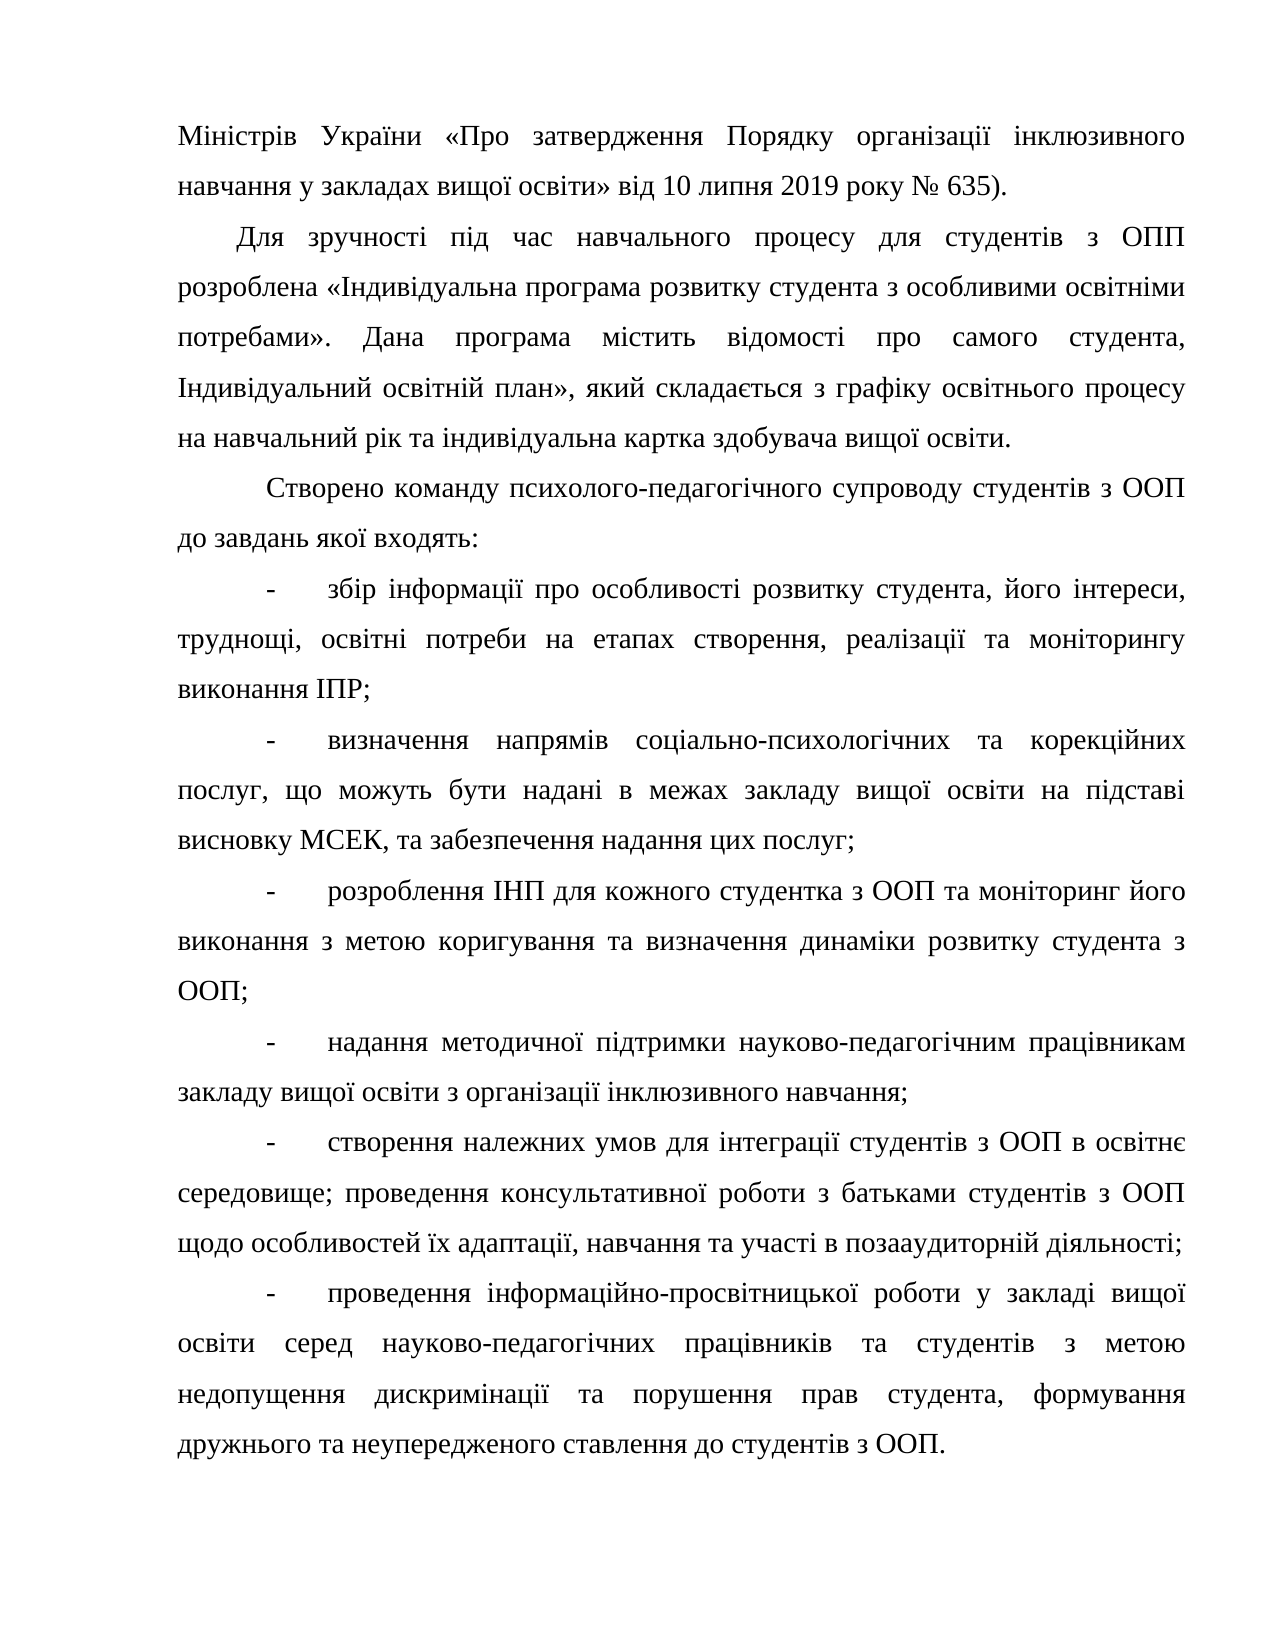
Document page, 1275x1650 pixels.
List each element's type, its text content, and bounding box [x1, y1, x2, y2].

text - створення належних умов для інтеграції студентів з ООП в освітнє середовище; проведення консультативної роботи з батьками студентів з ООП щодо особливостей їх адаптації, навчання та участі в позааудиторній діяльності; [177, 1124, 1186, 1258]
text - визначення напрямів соціально-психологічних та корекційних послуг, що можуть бути надані в межах закладу вищої освіти на підставі висновку МСЕК, та забезпечення надання цих послуг; [177, 722, 1186, 856]
text - проведення інформаційно-просвітницької роботи у закладі вищої освіти серед науково-педагогічних працівників та студентів з метою недопущення дискримінації та порушення прав студента, формування дружнього та неупередженого ставлення до студентів з ООП. [177, 1275, 1186, 1460]
text Для зручності під час навчального процесу для студентів з ОПП розроблена «Індивідуальна програма розвитку студента з особливими освітніми потребами». Дана програма містить відомості про самого студента, Індивідуальний освітній план», який складається з графіку освітнього процесу на навчальний рік та індивідуальна картка здобувача вищої освіти. [177, 219, 1186, 453]
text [177, 118, 1186, 202]
text - збір інформації про особливості розвитку студента, його інтереси, труднощі, освітні потреби на етапах створення, реалізації та моніторингу виконання ІПР; [177, 571, 1186, 705]
text Створено команду психолого-педагогічного супроводу студентів з ООП до завдань якої входять: [177, 470, 1186, 554]
text - надання методичної підтримки науково-педагогічним працівникам закладу вищої освіти з організації інклюзивного навчання; [177, 1024, 1186, 1108]
text - розроблення ІНП для кожного студентка з ООП та моніторинг його виконання з метою коригування та визначення динаміки розвитку студента з ООП; [177, 873, 1186, 1007]
